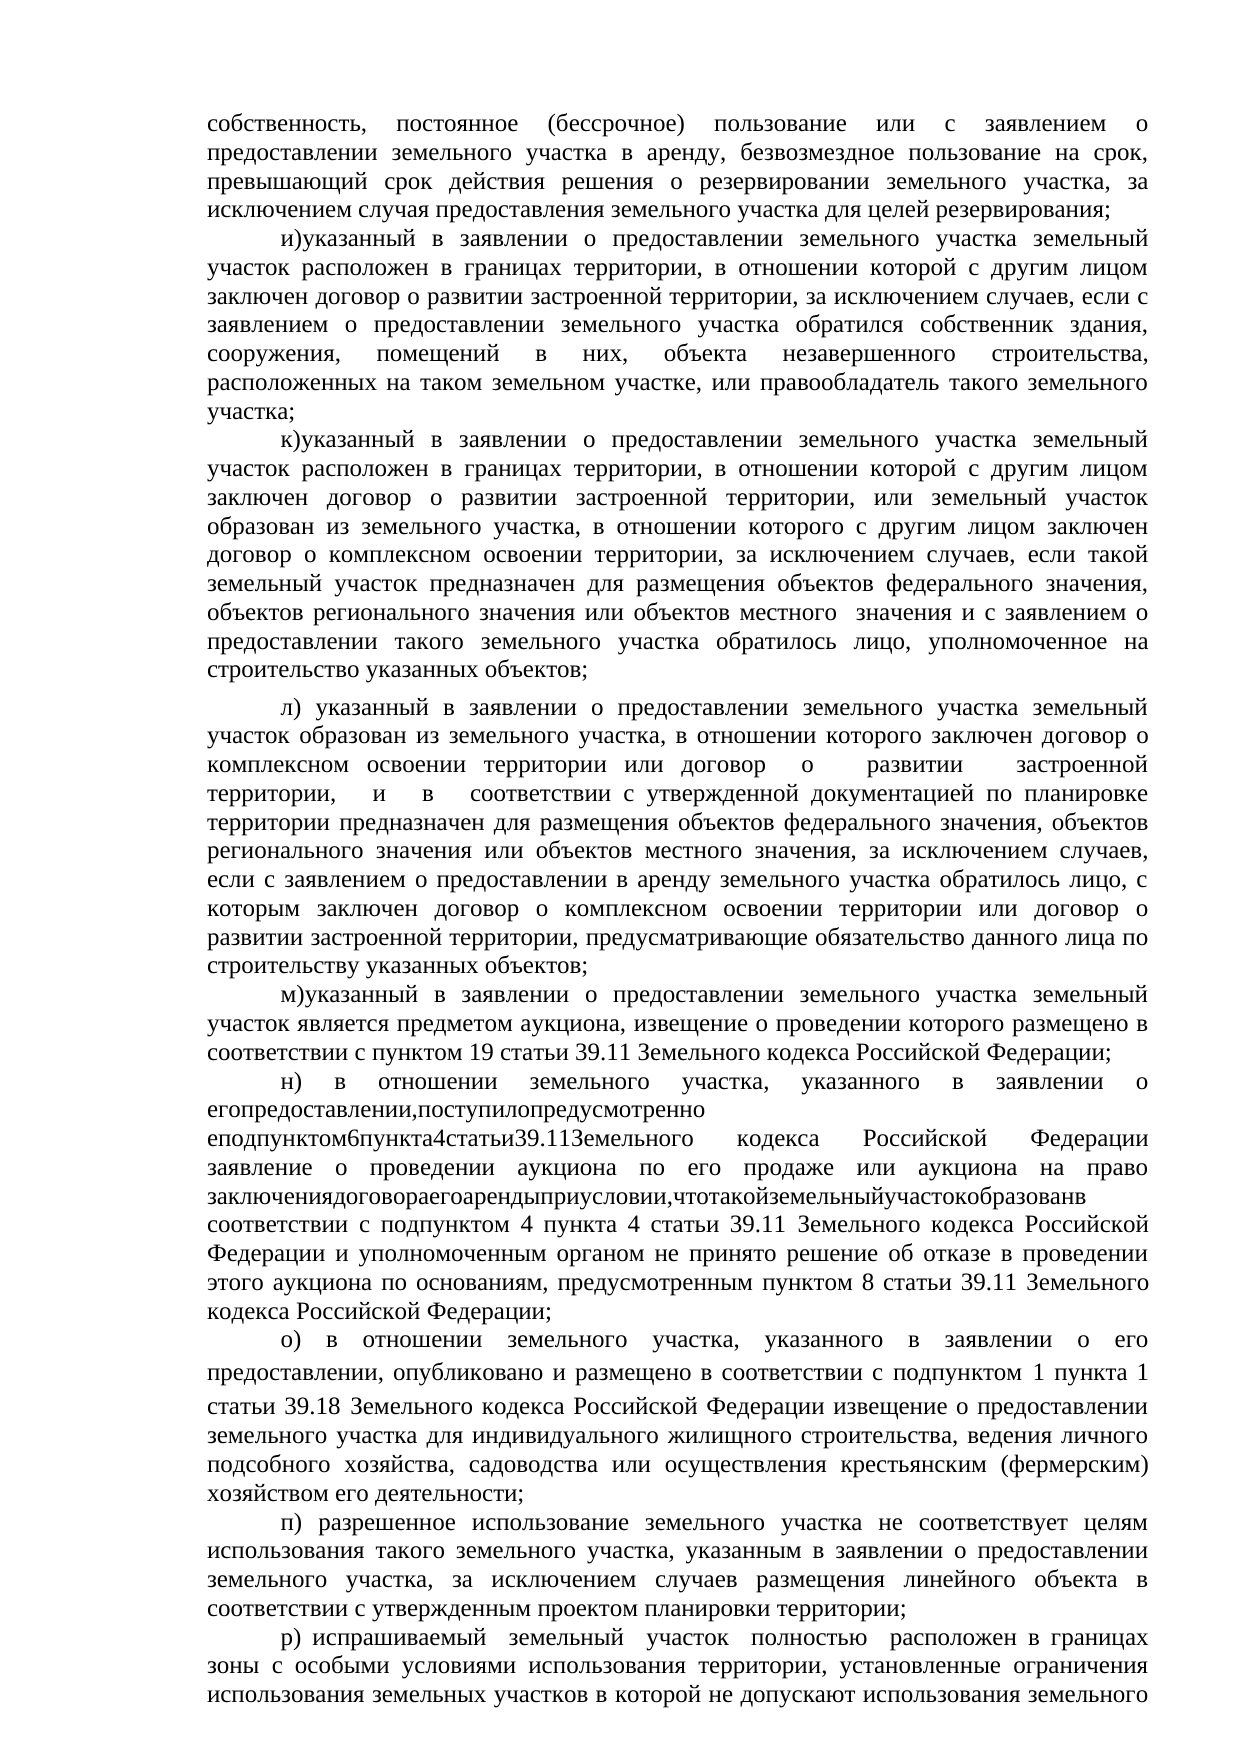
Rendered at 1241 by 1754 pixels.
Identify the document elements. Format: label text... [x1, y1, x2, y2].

text м)указанный в заявлении о предоставлении земельного участка земельный участок является предметом аукциона, извещение о проведении которого размещено в соответствии с пунктом 19 статьи 39.11 Земельного кодекса Российской Федерации; [207, 979, 1149, 1066]
text о) в отношении земельного участка, указанного в заявлении о его предоставлении, опубликовано и размещено в соответствии с подпунктом 1 пункта 1 статьи 39.18 Земельного кодекса Российской Федерации извещение о предоставлении земельного участка для индивидуального жилищного строительства, ведения личного подсобного хозяйства, садоводства или осуществления крестьянским (фермерским) хозяйством его деятельности; [207, 1324, 1149, 1507]
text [207, 1622, 1149, 1708]
text к)указанный в заявлении о предоставлении земельного участка земельный участок расположен в границах территории, в отношении которой с другим лицом заключен договор о развитии застроенной территории, или земельный участок образован из земельного участка, в отношении которого с другим лицом заключен договор о комплексном освоении территории, за исключением случаев, если такой земельный участок предназначен для размещения объектов федерального значения, объектов регионального значения или объектов местного значения и с заявлением о предоставлении такого земельного участка обратилось лицо, уполномоченное на строительство указанных объектов; [207, 424, 1149, 683]
text л) указанный в заявлении о предоставлении земельного участка земельный участок образован из земельного участка, в отношении которого заключен договор о комплексном освоении территории или договор о развитии застроенной территории, и в соответствии с утвержденной документацией по планировке территории предназначен для размещения объектов федерального значения, объектов регионального значения или объектов местного значения, за исключением случаев, если с заявлением о предоставлении в аренду земельного участка обратилось лицо, с которым заключен договор о комплексном освоении территории или договор о развитии застроенной территории, предусматривающие обязательство данного лица по строительству указанных объектов; [207, 692, 1149, 979]
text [207, 108, 1149, 223]
text и)указанный в заявлении о предоставлении земельного участка земельный участок расположен в границах территории, в отношении которой с другим лицом заключен договор о развитии застроенной территории, за исключением случаев, если с заявлением о предоставлении земельного участка обратился собственник здания, сооружения, помещений в них, объекта незавершенного строительства, расположенных на таком земельном участке, или правообладатель такого земельного участка; [207, 223, 1149, 424]
text п) разрешенное использование земельного участка не соответствует целям использования такого земельного участка, указанным в заявлении о предоставлении земельного участка, за исключением случаев размещения линейного объекта в соответствии с утвержденным проектом планировки территории; [207, 1507, 1149, 1622]
text н) в отношении земельного участка, указанного в заявлении о егопредоставлении,поступилопредусмотренноеподпунктом6пункта4статьи39.11Земельного кодекса Российской Федерации заявление о проведении аукциона по его продаже или аукциона на право заключениядоговораегоарендыприусловии,чтотакойземельныйучастокобразованв соответствии с подпунктом 4 пункта 4 статьи 39.11 Земельного кодекса Российской Федерации и уполномоченным органом не принято решение об отказе в проведении этого аукциона по основаниям, предусмотренным пунктом 8 статьи 39.11 Земельного кодекса Российской Федерации; [207, 1066, 1149, 1324]
